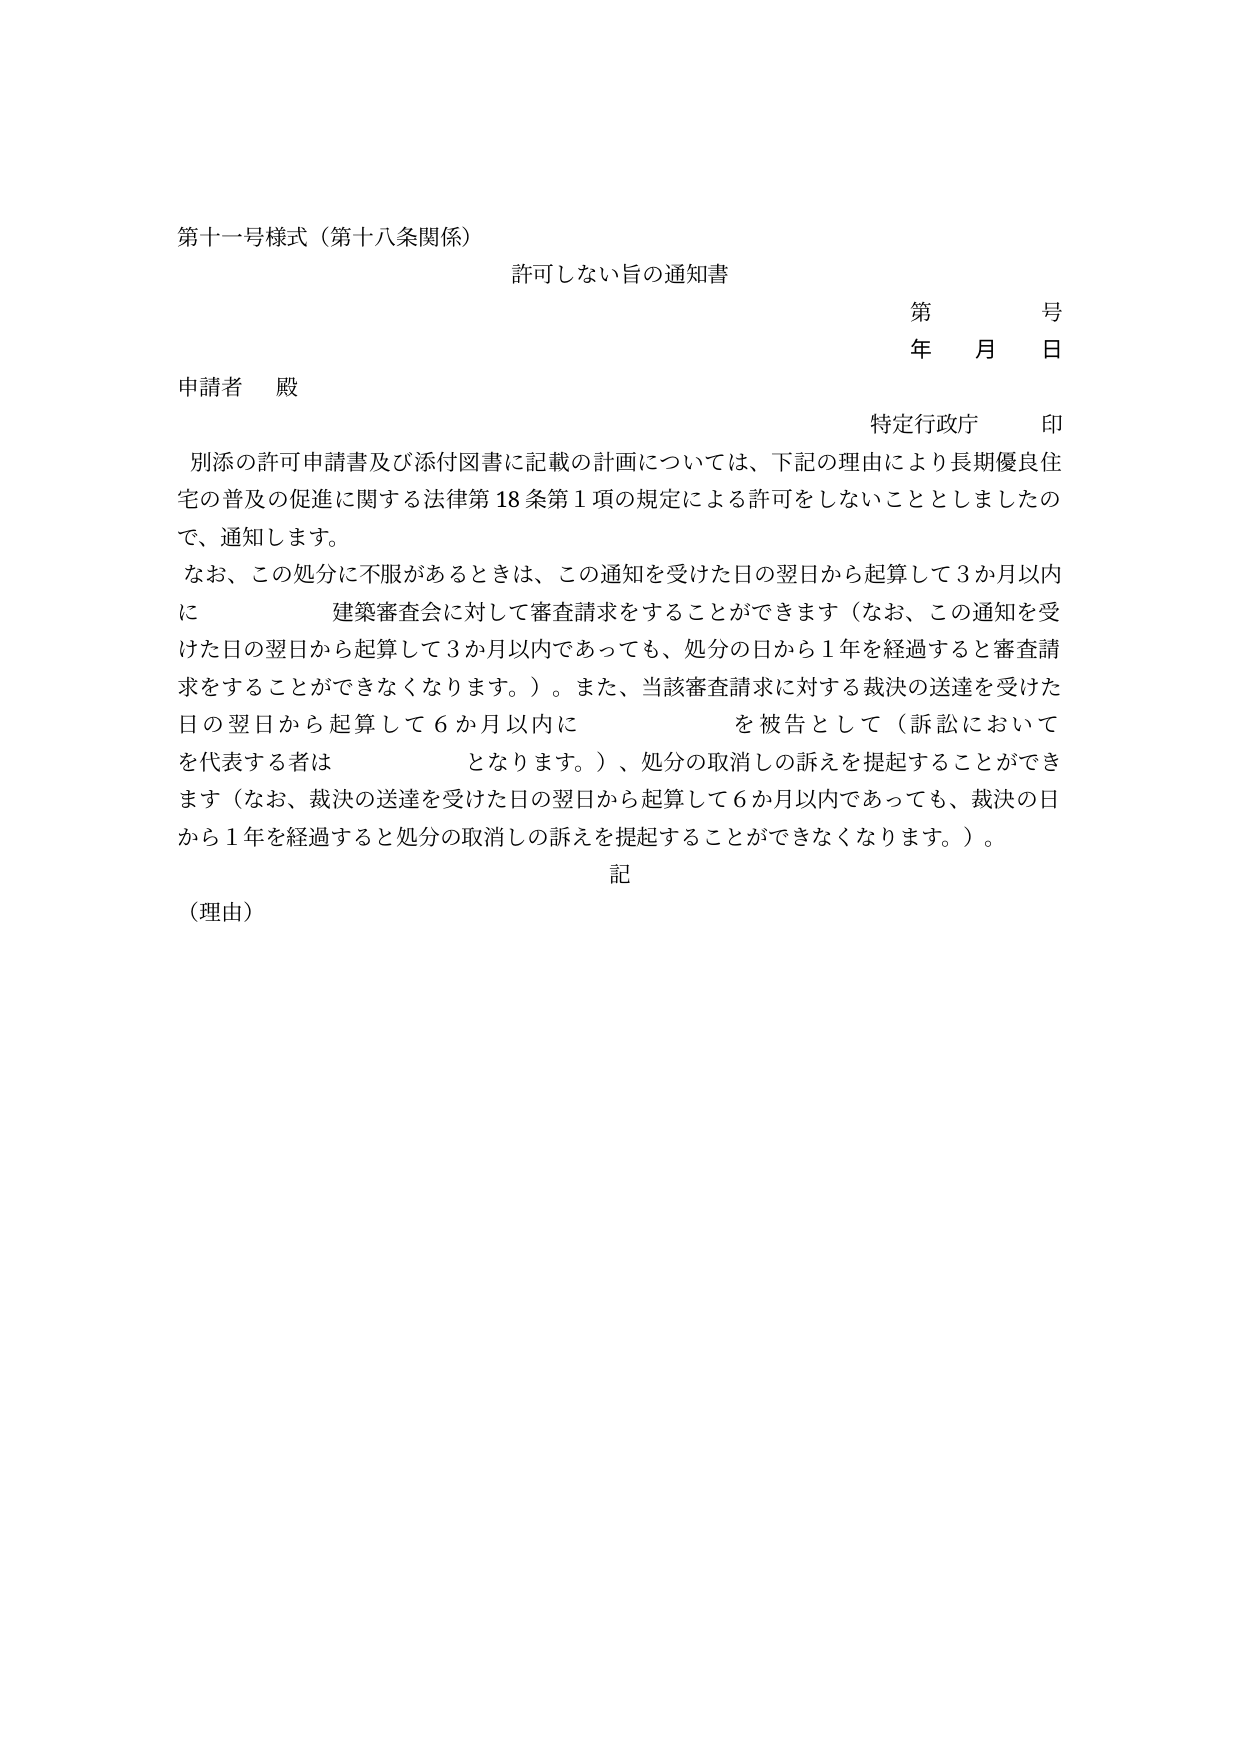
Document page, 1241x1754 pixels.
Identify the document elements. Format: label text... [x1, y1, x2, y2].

text 記 [177, 854, 1063, 892]
text 別添の許可申請書及び添付図書に記載の計画については、下記の理由により長期優良住宅の普及の促進に関する法律第18条第１項の規定による許可をしないこととしましたので、通知します。 [177, 442, 1063, 554]
text 第十一号様式（第十八条関係） [177, 217, 1063, 254]
text 許可しない旨の通知書 [177, 254, 1063, 292]
text 申請者 殿 [177, 367, 1063, 404]
text なお、この処分に不服があるときは、この通知を受けた日の翌日から起算して３か月以内に 建築審査会に対して審査請求をすることができます（なお、この通知を受けた日の翌日から起算して３か月以内であっても、処分の日から１年を経過すると審査請求をすることができなくなります。）。また、当該審査請求に対する裁決の送達を受けた日の翌日から起算して６か月以内に を被告として（訴訟において を代表する者は となります。）、処分の取消しの訴えを提起することができます（なお、裁決の送達を受けた日の翌日から起算して６か月以内であっても、裁決の日から１年を経過すると処分の取消しの訴えを提起することができなくなります。）。 [177, 554, 1063, 854]
text 第 号 [177, 292, 1063, 329]
text 特定行政庁 印 [177, 404, 1063, 442]
text （理由） [177, 892, 1063, 929]
text 年 月 日 [177, 329, 1063, 367]
